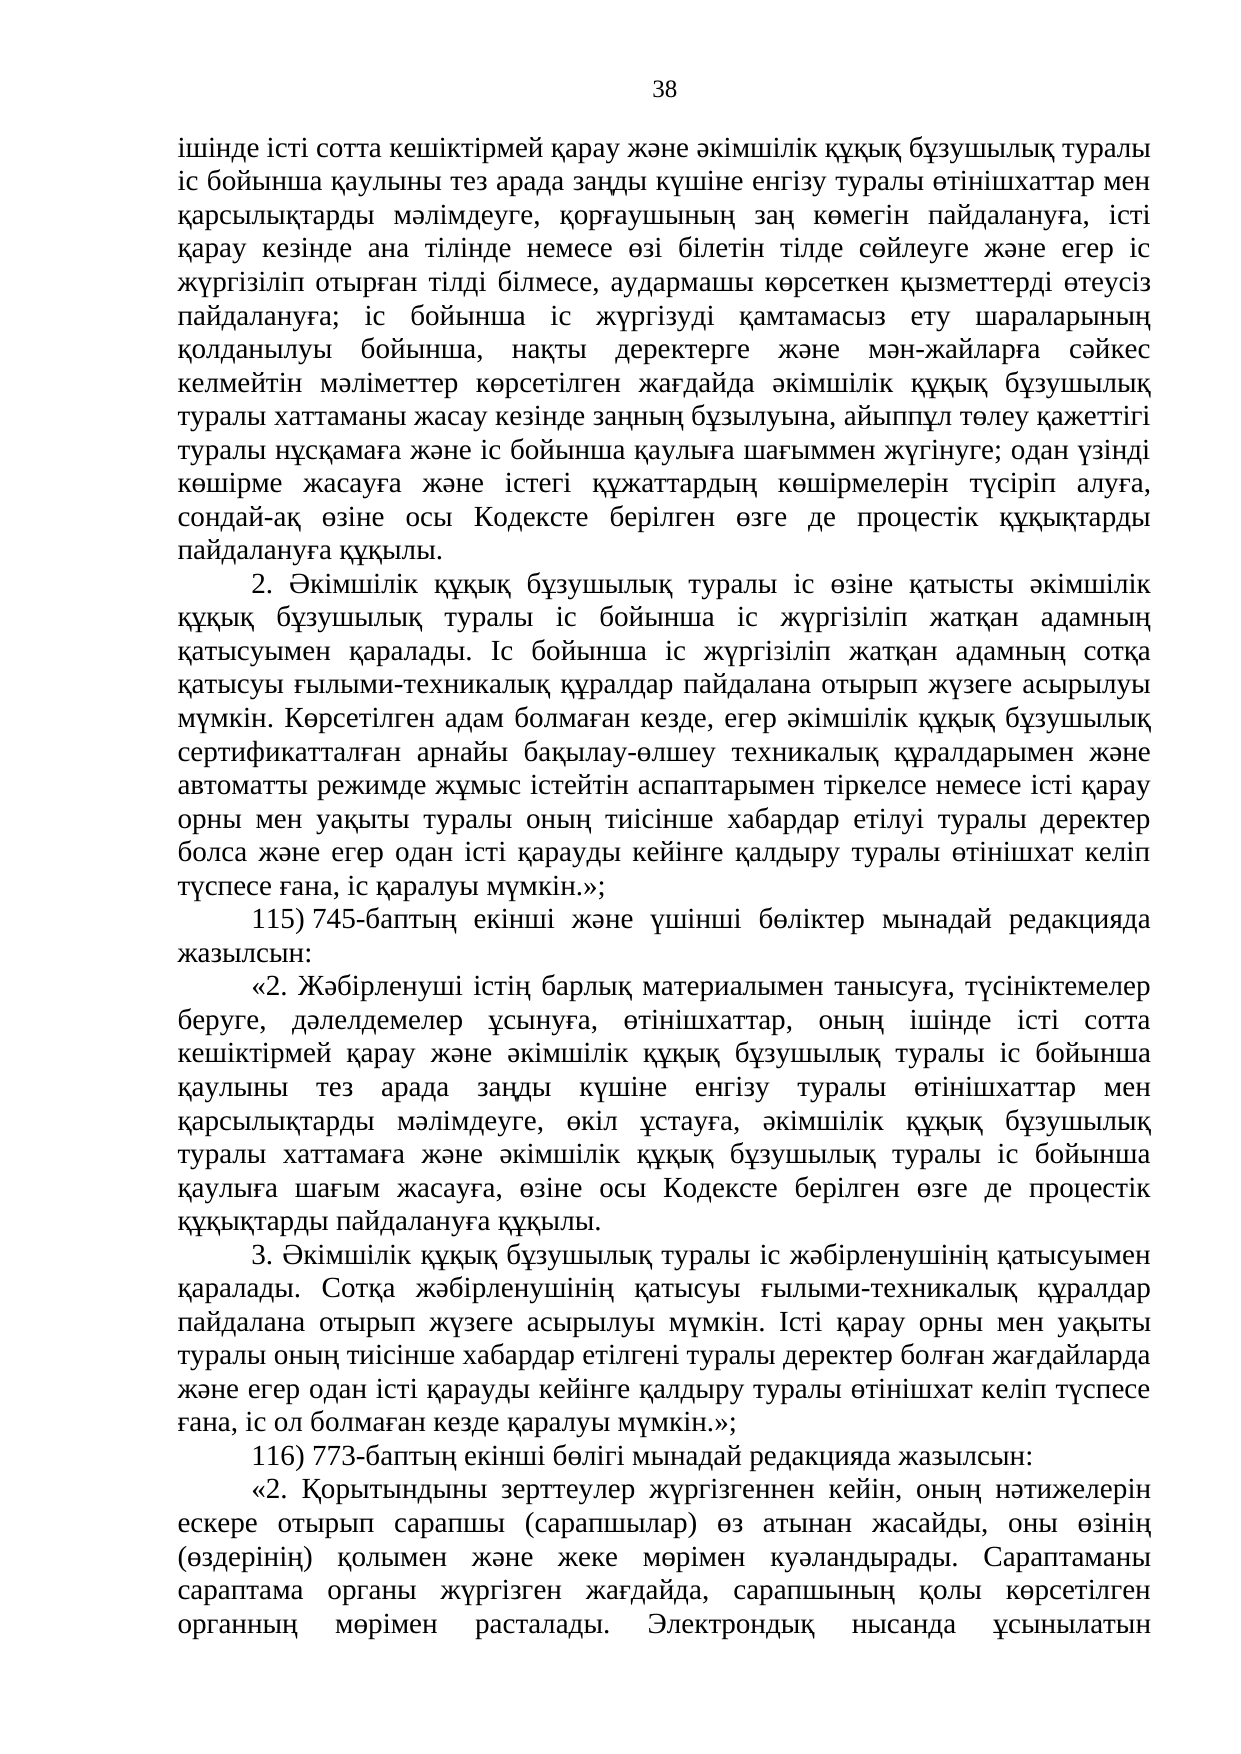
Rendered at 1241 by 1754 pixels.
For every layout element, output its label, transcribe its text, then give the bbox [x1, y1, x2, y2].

list 773-баптың екінші бөлігі мынадай редакцияда жазылсын: [177, 1438, 1152, 1472]
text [177, 130, 1152, 566]
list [177, 1472, 1152, 1639]
text 3. Әкiмшiлiк құқық бұзушылық туралы iс жәбiрленушiнiң қатысуымен қаралады. Сотқа жәбірленушінің қатысуы ғылыми-техникалық құралдар пайдалана отырып жүзеге асырылуы мүмкін. Істi қарау орны мен уақыты туралы оның тиiсінше хабардар етілгені туралы деректер болған жағдайларда және егер одан iстi қарауды кейiнге қалдыру туралы өтiнiшхат келіп түспесе ғана, іс ол болмаған кезде қаралуы мүмкiн.»; [177, 1237, 1152, 1438]
list 745-баптың екінші және үшінші бөліктер мынадай редакцияда жазылсын: [177, 901, 1152, 968]
text «2. Жәбiрленушi iстiң барлық материалымен танысуға, түсiнiктемелер беруге, дәлелдемелер ұсынуға, өтiнiшхаттар, оның ішінде істі сотта кешіктірмей қарау және әкімшілік құқық бұзушылық туралы іс бойынша қаулыны тез арада заңды күшіне енгізу туралы өтінішхаттар мен қарсылықтарды мәлiмдеуге, өкiл ұстауға, әкiмшiлiк құқық бұзушылық туралы хаттамаға және әкiмшiлiк құқық бұзушылық туралы iс бойынша қаулыға шағым жасауға, өзiне осы Кодексте берiлген өзге де процестік құқықтарды пайдалануға құқылы. [177, 968, 1152, 1237]
text 2. Әкiмшiлiк құқық бұзушылық туралы iс өзiне қатысты әкiмшiлiк құқық бұзушылық туралы іс бойынша iс жүргiзiлiп жатқан адамның қатысуымен қаралады. Іс бойынша іс жүргізіліп жатқан адамның сотқа қатысуы ғылыми-техникалық құралдар пайдалана отырып жүзеге асырылуы мүмкін. Көрсетілген адам болмаған кезде, егер әкімшілік құқық бұзушылық сертификатталған арнайы бақылау-өлшеу техникалық құралдарымен және автоматты режимде жұмыс істейтін аспаптарымен тіркелсе немесе iстi қарау орны мен уақыты туралы оның тиiсінше хабардар етілуі туралы деректер болса және егер одан iстi қарауды кейiнге қалдыру туралы өтiнiшхат келіп түспесе ғана, iс қаралуы мүмкiн.»; [177, 566, 1152, 901]
